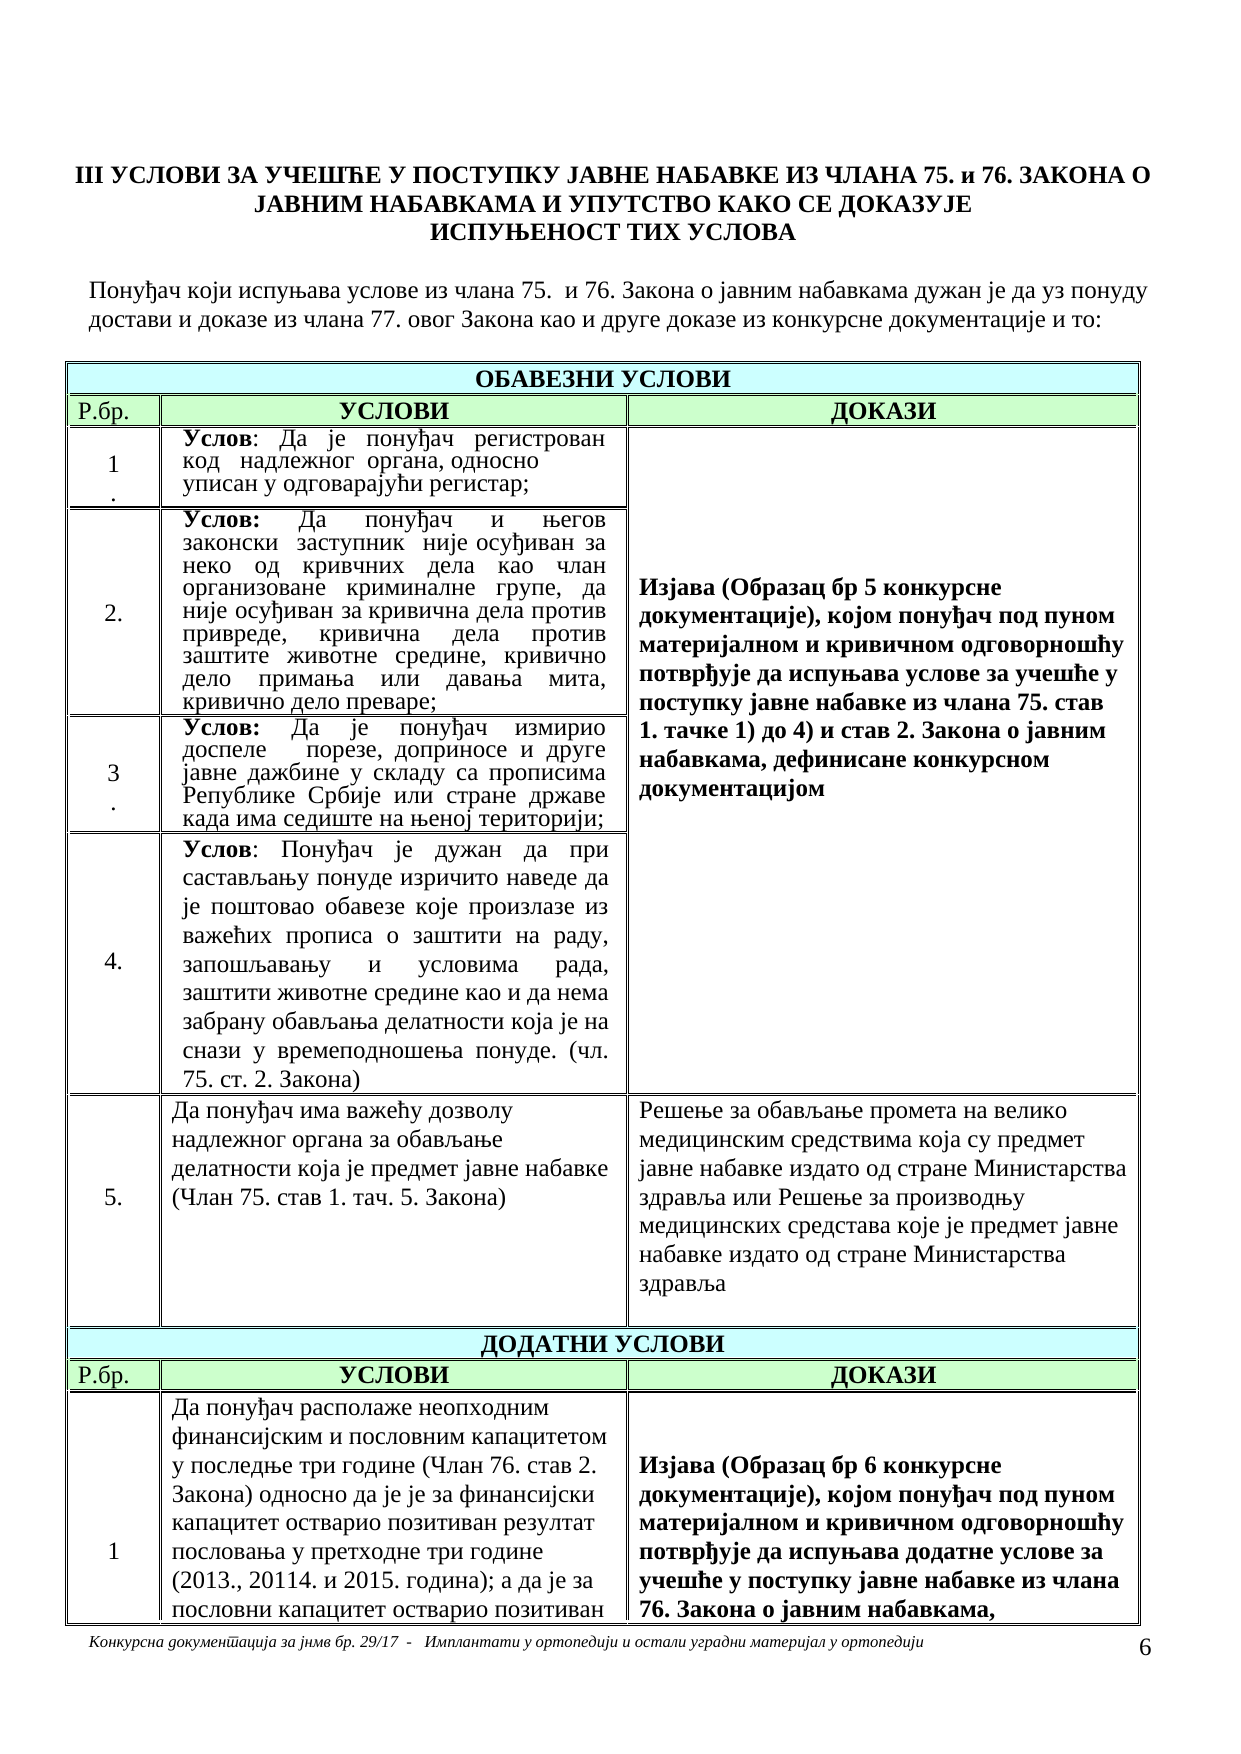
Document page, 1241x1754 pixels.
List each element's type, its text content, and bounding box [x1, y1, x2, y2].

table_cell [160, 1389, 628, 1622]
text ИСПУЊЕНОСТ ТИХ УСЛОВА [61, 217, 1165, 246]
table_cell УСЛОВИ [162, 396, 626, 425]
table_cell Да понуђач има важећу дозволу надлежног органа за обављање делатности која је предмет јавне набавке (Члан 75. став 1. тач. 5. Закона) [162, 1096, 626, 1326]
table_cell 5. [68, 1093, 159, 1326]
table_cell Услов: Да је понуђач регистрован код надлежног органа, односно уписан у одговарајући регистар; [162, 428, 626, 506]
table_cell ДОДАТНИ УСЛОВИ [68, 1326, 1138, 1357]
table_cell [628, 1389, 1139, 1622]
table_cell 1 [66, 1389, 160, 1622]
table_cell Р.бр. [68, 1358, 159, 1389]
text Понуђач који испуњава услове из члана 75. и 76. Закона о јавним набавкама дужан је да уз понуду [4, 275, 1236, 304]
table_cell Услов: Да је понуђач измирио доспеле порезе, доприносе и друге јавне дажбине у складу са прописима Републике Србије или стране државе када има седиште на њеној територији; [162, 717, 626, 831]
table_cell 4. [68, 831, 159, 1092]
table_cell Р.бр. [66, 393, 160, 425]
text III УСЛОВИ ЗА УЧЕШЋЕ У ПОСТУПКУ ЈАВНЕ НАБАВКЕ ИЗ ЧЛАНА 75. и 76. ЗАКОНА О JАВНИМ НАБАВКАМА И УПУТСТВО КАКО СЕ ДОКАЗУЈЕ [61, 160, 1165, 217]
table_cell 3. [66, 714, 160, 831]
table_header ОБАВЕЗНИ УСЛОВИ [68, 364, 1138, 393]
table_cell ДОКАЗИ [628, 393, 1139, 425]
table_cell 2. [68, 506, 159, 714]
text достави и доказе из члана 77. овог Закона као и друге доказе из конкурсне документације и то: [4, 304, 1236, 332]
table_cell Решење за обављање промета на велико медицинским средствима која су предмет јавне набавке издато од стране Министарства здравља или Решење за производњу медицинских средстава које је предмет јавне набавке издато од стране Министарства здравља [629, 1093, 1138, 1326]
table_cell УСЛОВИ [162, 1361, 626, 1389]
table_cell Изјава (Образац бр 5 конкурсне документације), којом понуђач под пуном материјалном и кривичном одговорношћу потврђује да испуњава услове за учешће у поступку јавне набавке из члана 75. став 1. тачке 1) до 4) и став 2. Закона о јавним набавкама, дефинисане конкурсном документацијом [628, 425, 1139, 1092]
table_cell ДОКАЗИ [629, 1358, 1138, 1389]
table_cell Услов: Понуђач је дужан да при састављању понуде изричито наведе да је поштовао обавезе које произлазе из важећих прописа о заштити на раду, запошљавању и условима рада, заштити животне средине као и да нема забрану обављања делатности која је на снази у времеподношења понуде. (чл. 75. ст. 2. Закона) [162, 834, 626, 1092]
table_cell Услов: Да понуђач и његов законски заступник није осуђиван за неко од кривчних дела као члан организоване криминалне групе, да није осуђиван за кривична дела против привреде, кривична дела против заштите животне средине, кривично дело примања или давања мита, кривично дело преваре; [162, 510, 626, 714]
table_cell 1. [66, 425, 160, 506]
